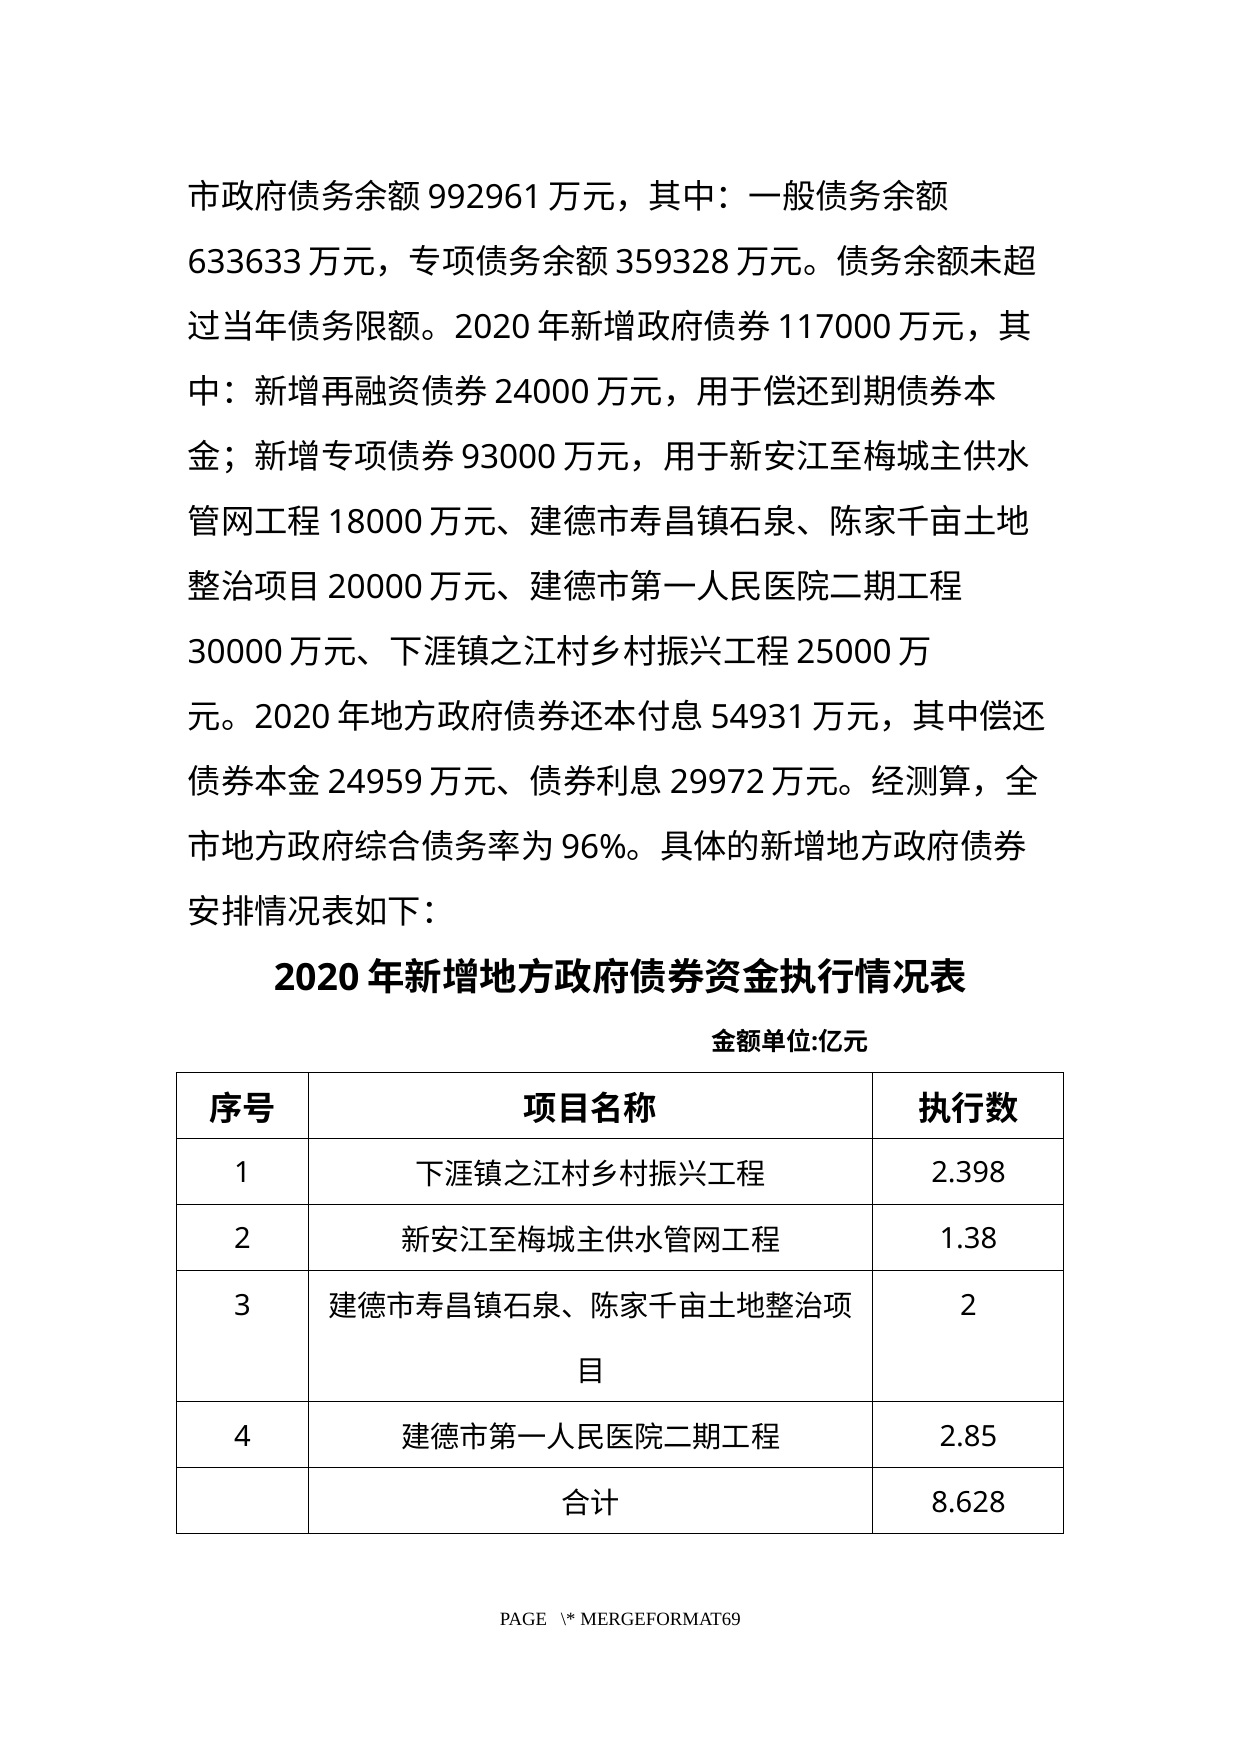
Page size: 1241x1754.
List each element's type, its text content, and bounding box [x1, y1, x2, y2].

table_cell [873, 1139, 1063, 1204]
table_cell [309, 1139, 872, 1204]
text 金额单位:亿元 [187, 1007, 1053, 1072]
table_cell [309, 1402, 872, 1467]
text 2020年新增地方政府债券资金执行情况表 [187, 942, 1053, 1007]
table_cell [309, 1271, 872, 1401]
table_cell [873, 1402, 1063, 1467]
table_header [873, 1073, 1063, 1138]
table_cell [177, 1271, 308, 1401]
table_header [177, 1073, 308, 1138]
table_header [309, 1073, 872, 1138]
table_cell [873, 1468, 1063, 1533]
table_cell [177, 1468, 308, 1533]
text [187, 162, 1053, 942]
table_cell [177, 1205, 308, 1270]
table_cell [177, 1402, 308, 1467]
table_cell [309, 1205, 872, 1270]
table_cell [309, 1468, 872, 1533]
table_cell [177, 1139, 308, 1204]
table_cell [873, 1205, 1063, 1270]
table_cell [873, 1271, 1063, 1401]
